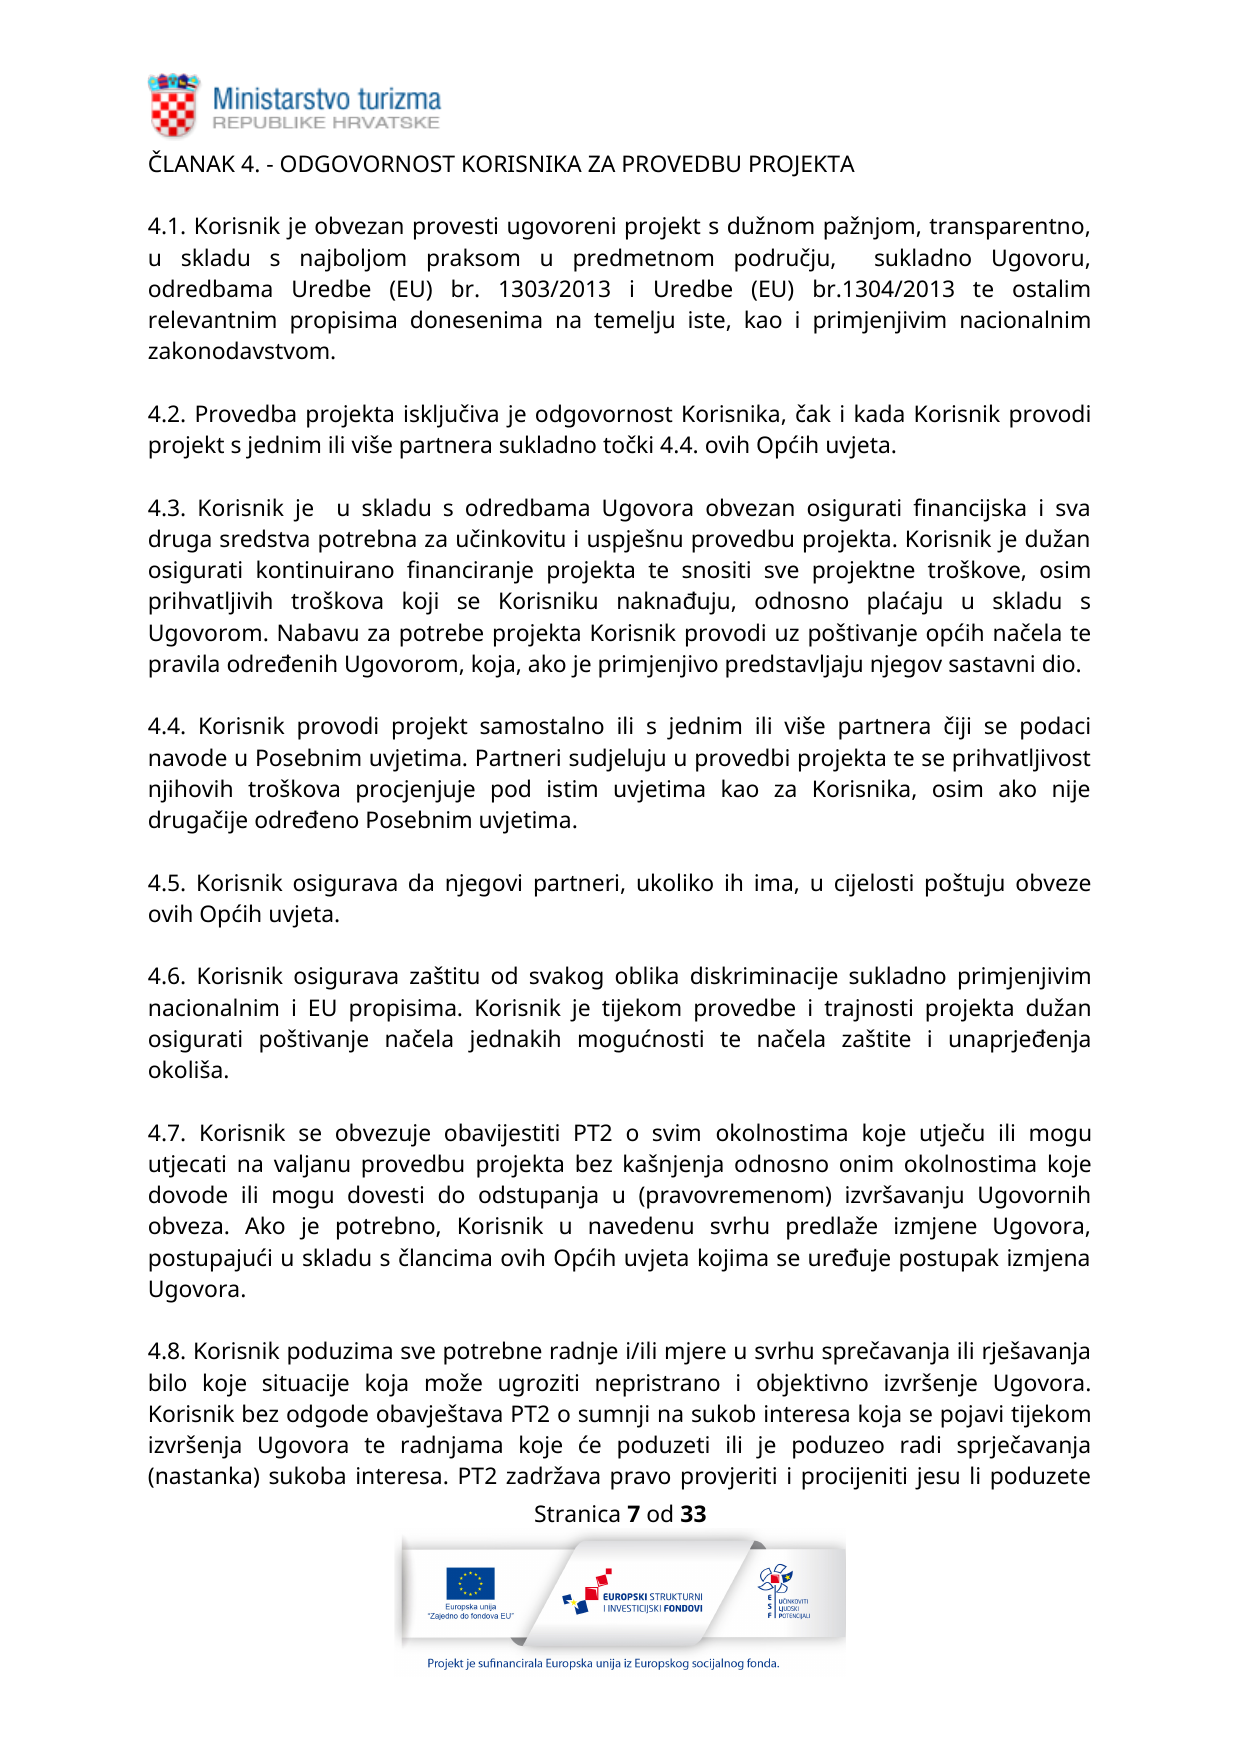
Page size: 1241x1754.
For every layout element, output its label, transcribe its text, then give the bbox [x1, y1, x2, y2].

text 4.3. Korisnik je u skladu s odredbama Ugovora obvezan osigurati financijska i sva druga sredstva potrebna za učinkovitu i uspješnu provedbu projekta. Korisnik je dužan osigurati kontinuirano financiranje projekta te snositi sve projektne troškove, osim prihvatljivih troškova koji se Korisniku naknađuju, odnosno plaćaju u skladu s Ugovorom. Nabavu za potrebe projekta Korisnik provodi uz poštivanje općih načela te pravila određenih Ugovorom, koja, ako je primjenjivo predstavljaju njegov sastavni dio. [148, 491, 1092, 679]
text 4.5. Korisnik osigurava da njegovi partneri, ukoliko ih ima, u cijelosti poštuju obveze ovih Općih uvjeta. [148, 866, 1092, 929]
text 4.2. Provedba projekta isključiva je odgovornost Korisnika, čak i kada Korisnik provodi projekt s jednim ili više partnera sukladno točki 4.4. ovih Općih uvjeta. [148, 398, 1092, 460]
text ČLANAK 4. - ODGOVORNOST KORISNIKA ZA PROVEDBU PROJEKTA [148, 148, 1092, 179]
text 4.4. Korisnik provodi projekt samostalno ili s jednim ili više partnera čiji se podaci navode u Posebnim uvjetima. Partneri sudjeluju u provedbi projekta te se prihvatljivost njihovih troškova procjenjuje pod istim uvjetima kao za Korisnika, osim ako nije drugačije određeno Posebnim uvjetima. [148, 710, 1092, 835]
text 4.1. Korisnik je obvezan provesti ugovoreni projekt s dužnom pažnjom, transparentno, u skladu s najboljom praksom u predmetnom području, sukladno Ugovoru, odredbama Uredbe (EU) br. 1303/2013 i Uredbe (EU) br.1304/2013 te ostalim relevantnim propisima donesenima na temelju iste, kao i primjenjivim nacionalnim zakonodavstvom. [148, 210, 1092, 366]
picture [394, 1528, 846, 1677]
text 4.7. Korisnik se obvezuje obavijestiti PT2 o svim okolnostima koje utječu ili mogu utjecati na valjanu provedbu projekta bez kašnjenja odnosno onim okolnostima koje dovode ili mogu dovesti do odstupanja u (pravovremenom) izvršavanju Ugovornih obveza. Ako je potrebno, Korisnik u navedenu svrhu predlaže izmjene Ugovora, postupajući u skladu s člancima ovih Općih uvjeta kojima se uređuje postupak izmjena Ugovora. [148, 1116, 1092, 1304]
picture [147, 73, 442, 141]
text 4.6. Korisnik osigurava zaštitu od svakog oblika diskriminacije sukladno primjenjivim nacionalnim i EU propisima. Korisnik je tijekom provedbe i trajnosti projekta dužan osigurati poštivanje načela jednakih mogućnosti te načela zaštite i unaprjeđenja okoliša. [148, 960, 1092, 1085]
